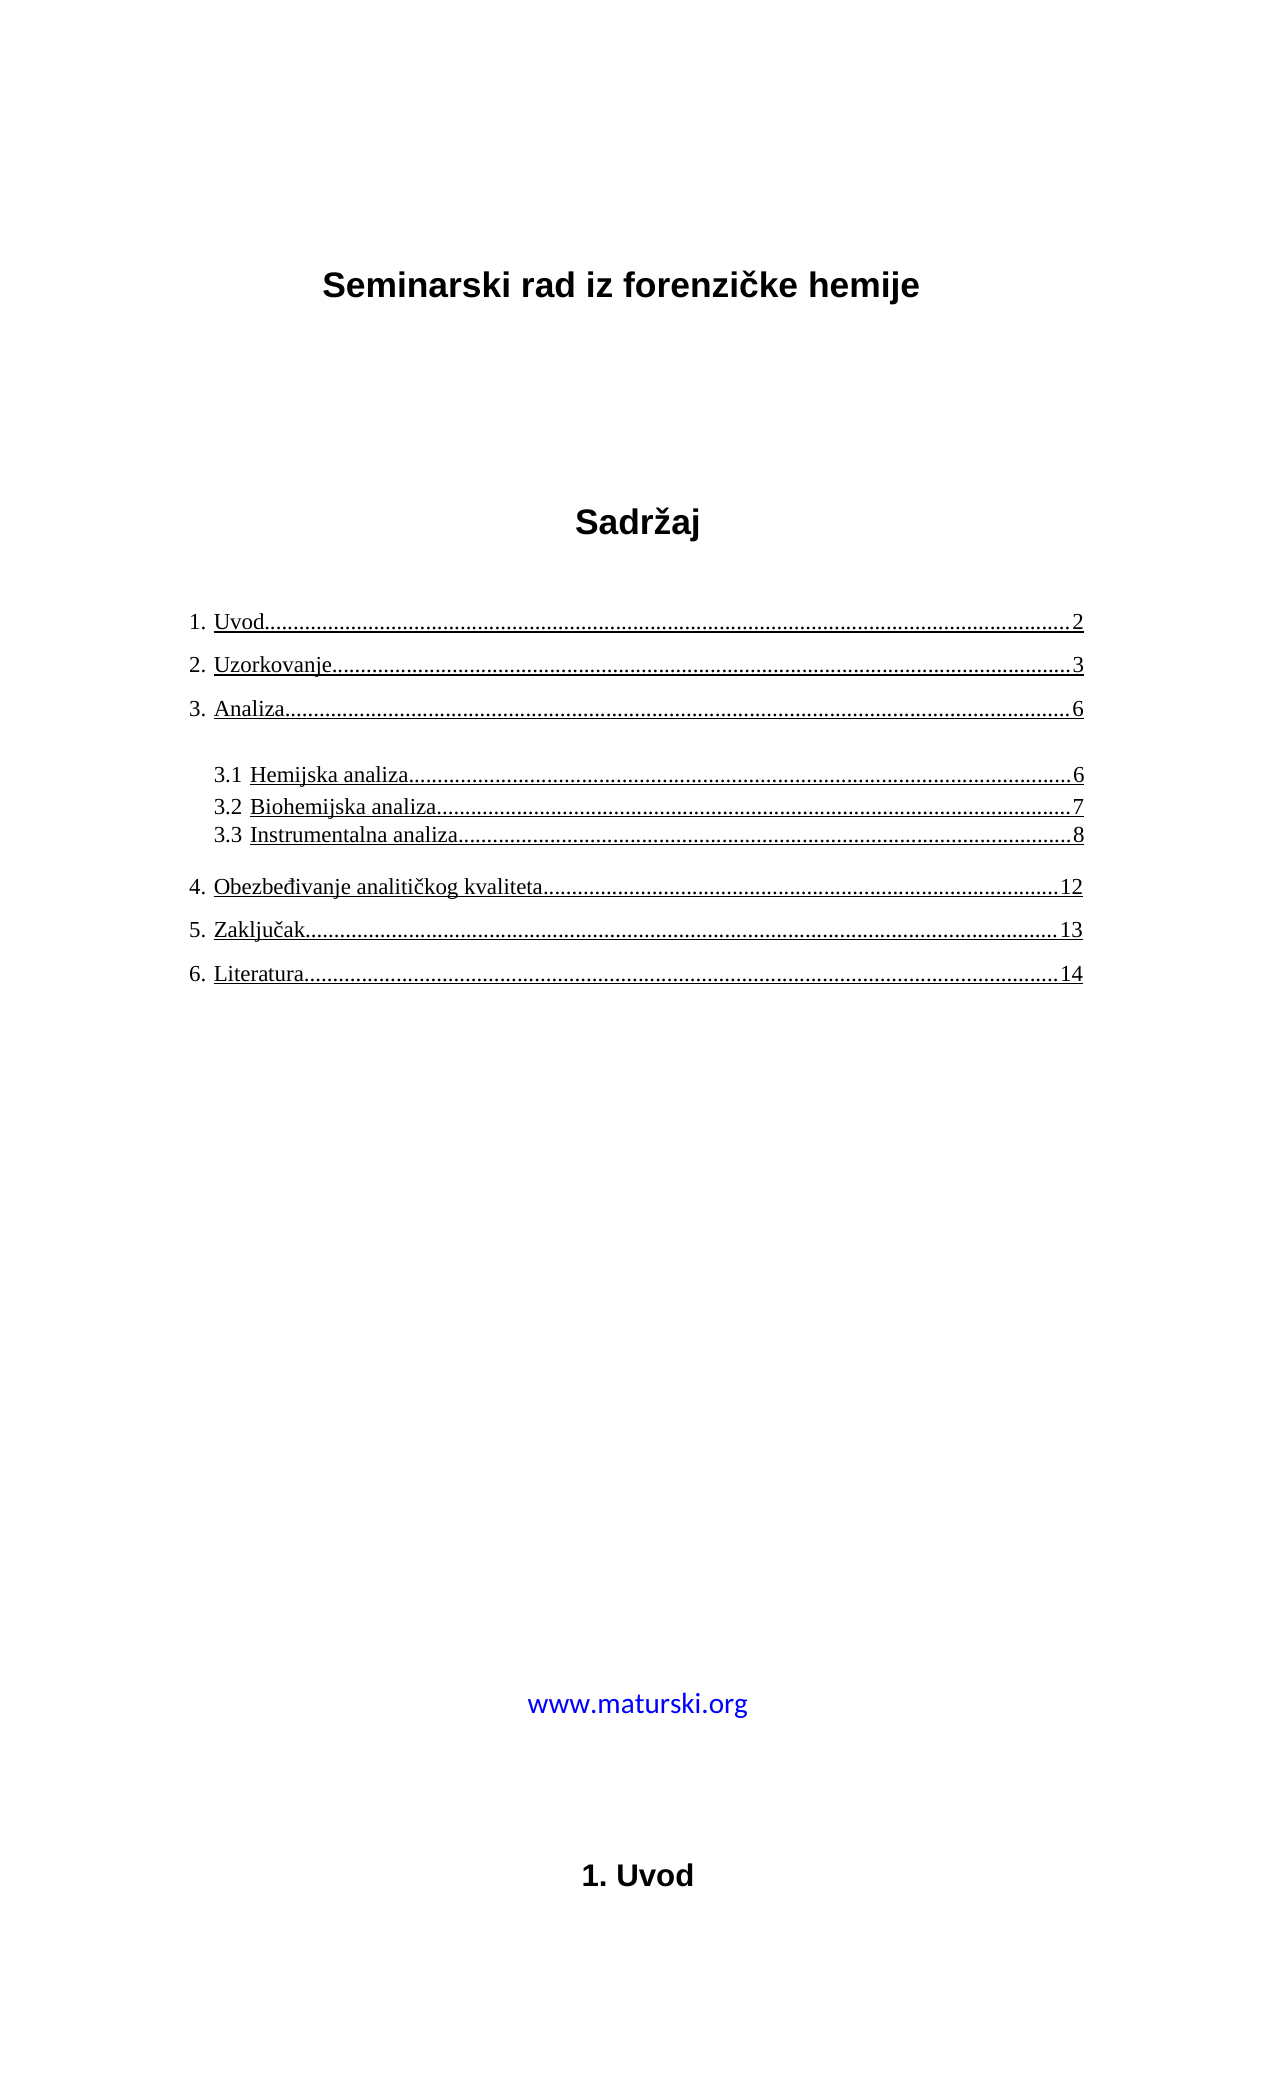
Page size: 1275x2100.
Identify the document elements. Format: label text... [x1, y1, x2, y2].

list Literatura 14 [189, 960, 1086, 986]
list Analiza 6 [189, 682, 1086, 724]
list Uvod 2 [189, 596, 1086, 638]
text www.maturski.org [189, 1685, 1086, 1721]
list Zaključak 13 [189, 916, 1086, 942]
text Sadržaj [189, 502, 1086, 542]
list Biohemijska analiza 7 [213, 791, 1086, 820]
list Instrumentalna analiza 8 [213, 820, 1086, 848]
text 1. Uvod [581, 1857, 1086, 1893]
text Seminarski rad iz forenzičke hemije [322, 264, 1086, 305]
list Uzorkovanje 3 [189, 638, 1086, 682]
list Obezbeđivanje analitičkog kvaliteta 12 [189, 872, 1086, 901]
list Hemijska analiza 6 [213, 748, 1086, 791]
